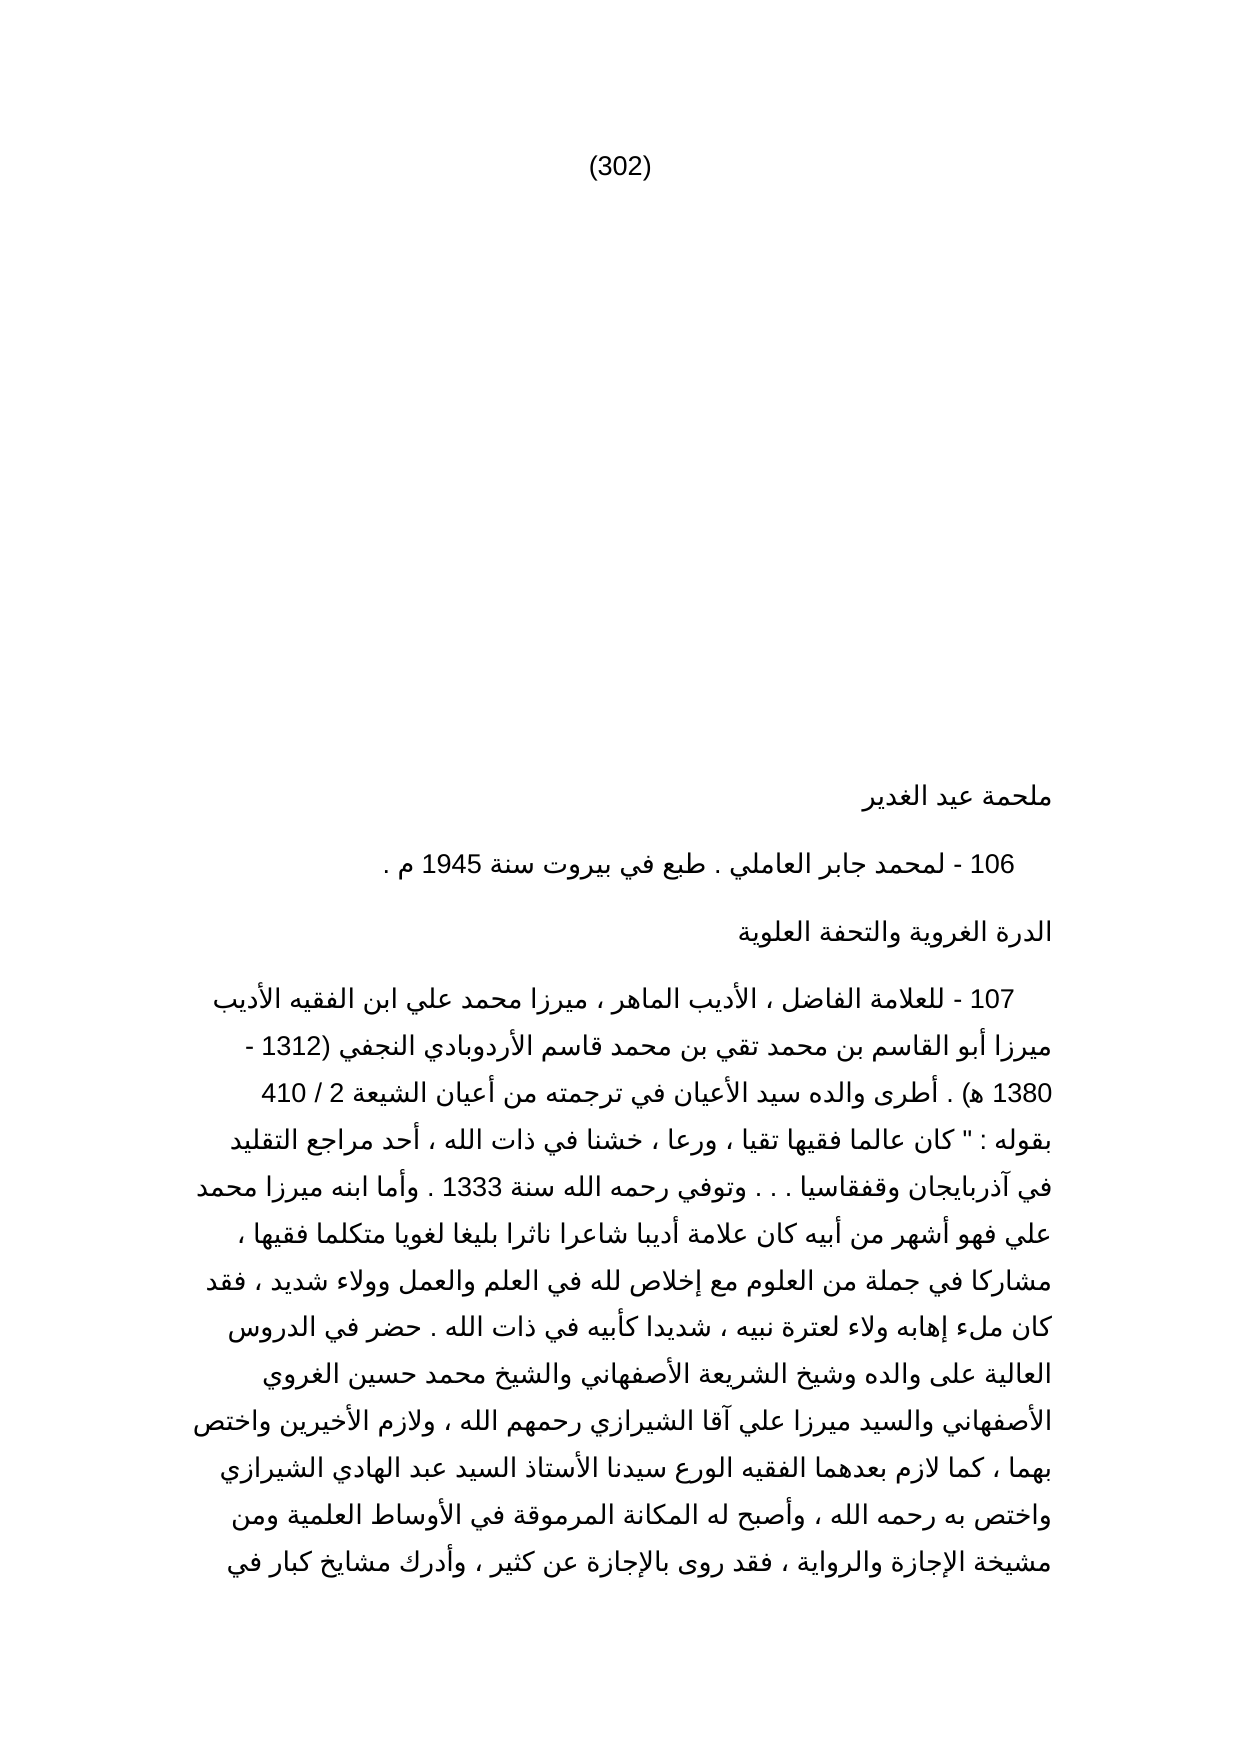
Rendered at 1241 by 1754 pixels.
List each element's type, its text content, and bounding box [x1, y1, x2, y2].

text 106 - لمحمد جابر العاملي . طبع في بيروت سنة 1945 م . [187, 848, 1053, 879]
text ملحمة عيد الغدير [187, 780, 1053, 811]
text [187, 983, 1053, 1577]
text الدرة الغروية والتحفة العلوية [187, 916, 1053, 947]
text (302) [187, 150, 1053, 181]
